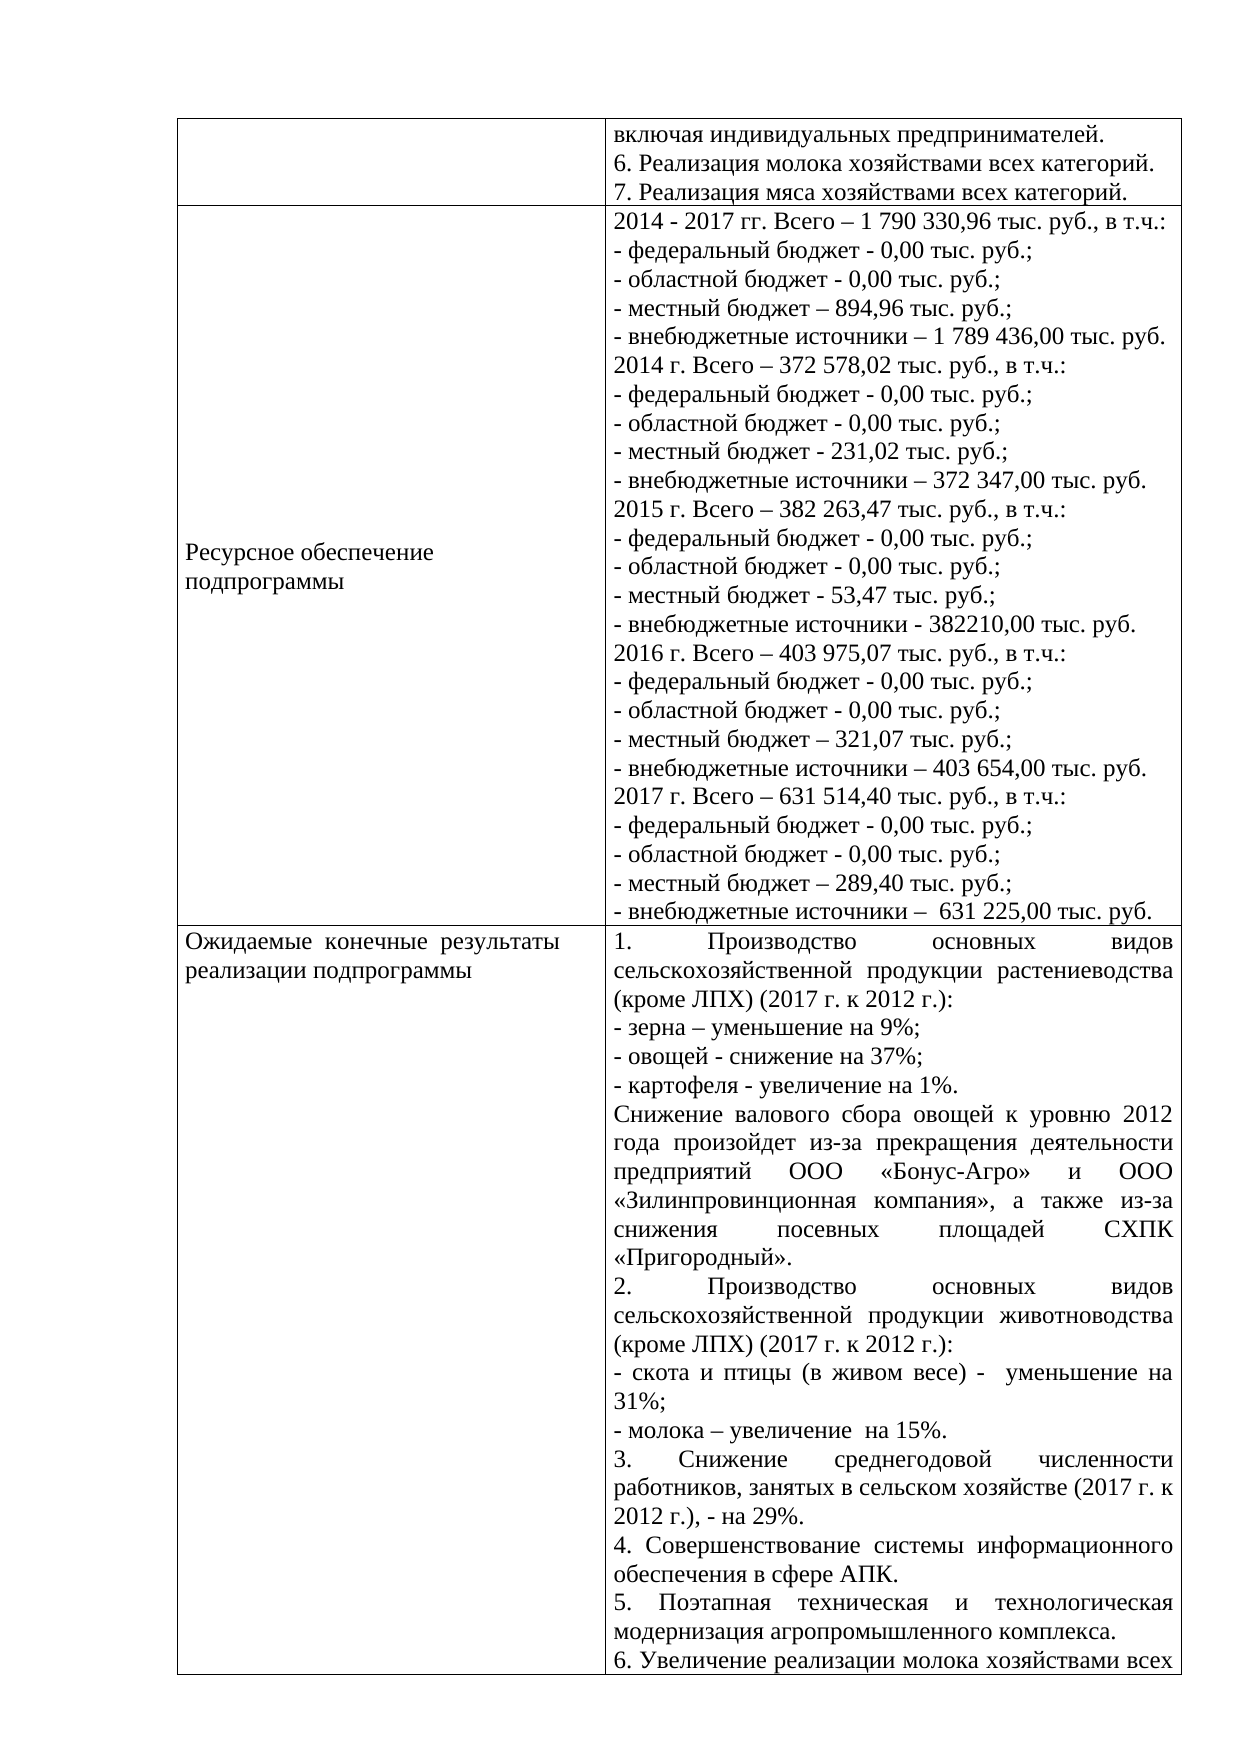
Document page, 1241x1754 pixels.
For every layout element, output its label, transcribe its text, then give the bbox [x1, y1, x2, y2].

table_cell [178, 926, 605, 1674]
table_cell 2014 - 2017 гг. Всего – 1 790 330,96 тыс. руб., в т.ч.: - федеральный бюджет - 0,00 тыс. руб.; - областной бюджет - 0,00 тыс. руб.; - местный бюджет – 894,96 тыс. руб.; - внебюджетные источники – 1 789 436,00 тыс. руб. 2014 г. Всего – 372 578,02 тыс. руб., в т.ч.: - федеральный бюджет - 0,00 тыс. руб.; - областной бюджет - 0,00 тыс. руб.; - местный бюджет - 231,02 тыс. руб.; - внебюджетные источники – 372 347,00 тыс. руб. 2015 г. Всего – 382 263,47 тыс. руб., в т.ч.: - федеральный бюджет - 0,00 тыс. руб.; - областной бюджет - 0,00 тыс. руб.; - местный бюджет - 53,47 тыс. руб.; - внебюджетные источники - 382210,00 тыс. руб. 2016 г. Всего – 403 975,07 тыс. руб., в т.ч.: - федеральный бюджет - 0,00 тыс. руб.; - областной бюджет - 0,00 тыс. руб.; - местный бюджет – 321,07 тыс. руб.; - внебюджетные источники – 403 654,00 тыс. руб. 2017 г. Всего – 631 514,40 тыс. руб., в т.ч.: - федеральный бюджет - 0,00 тыс. руб.; - областной бюджет - 0,00 тыс. руб.; - местный бюджет – 289,40 тыс. руб.; - внебюджетные источники – 631 225,00 тыс. руб. [606, 206, 1181, 925]
table_cell Ресурсное обеспечение подпрограммы [178, 206, 605, 925]
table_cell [178, 119, 605, 205]
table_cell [606, 119, 1181, 205]
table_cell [606, 926, 1181, 1674]
